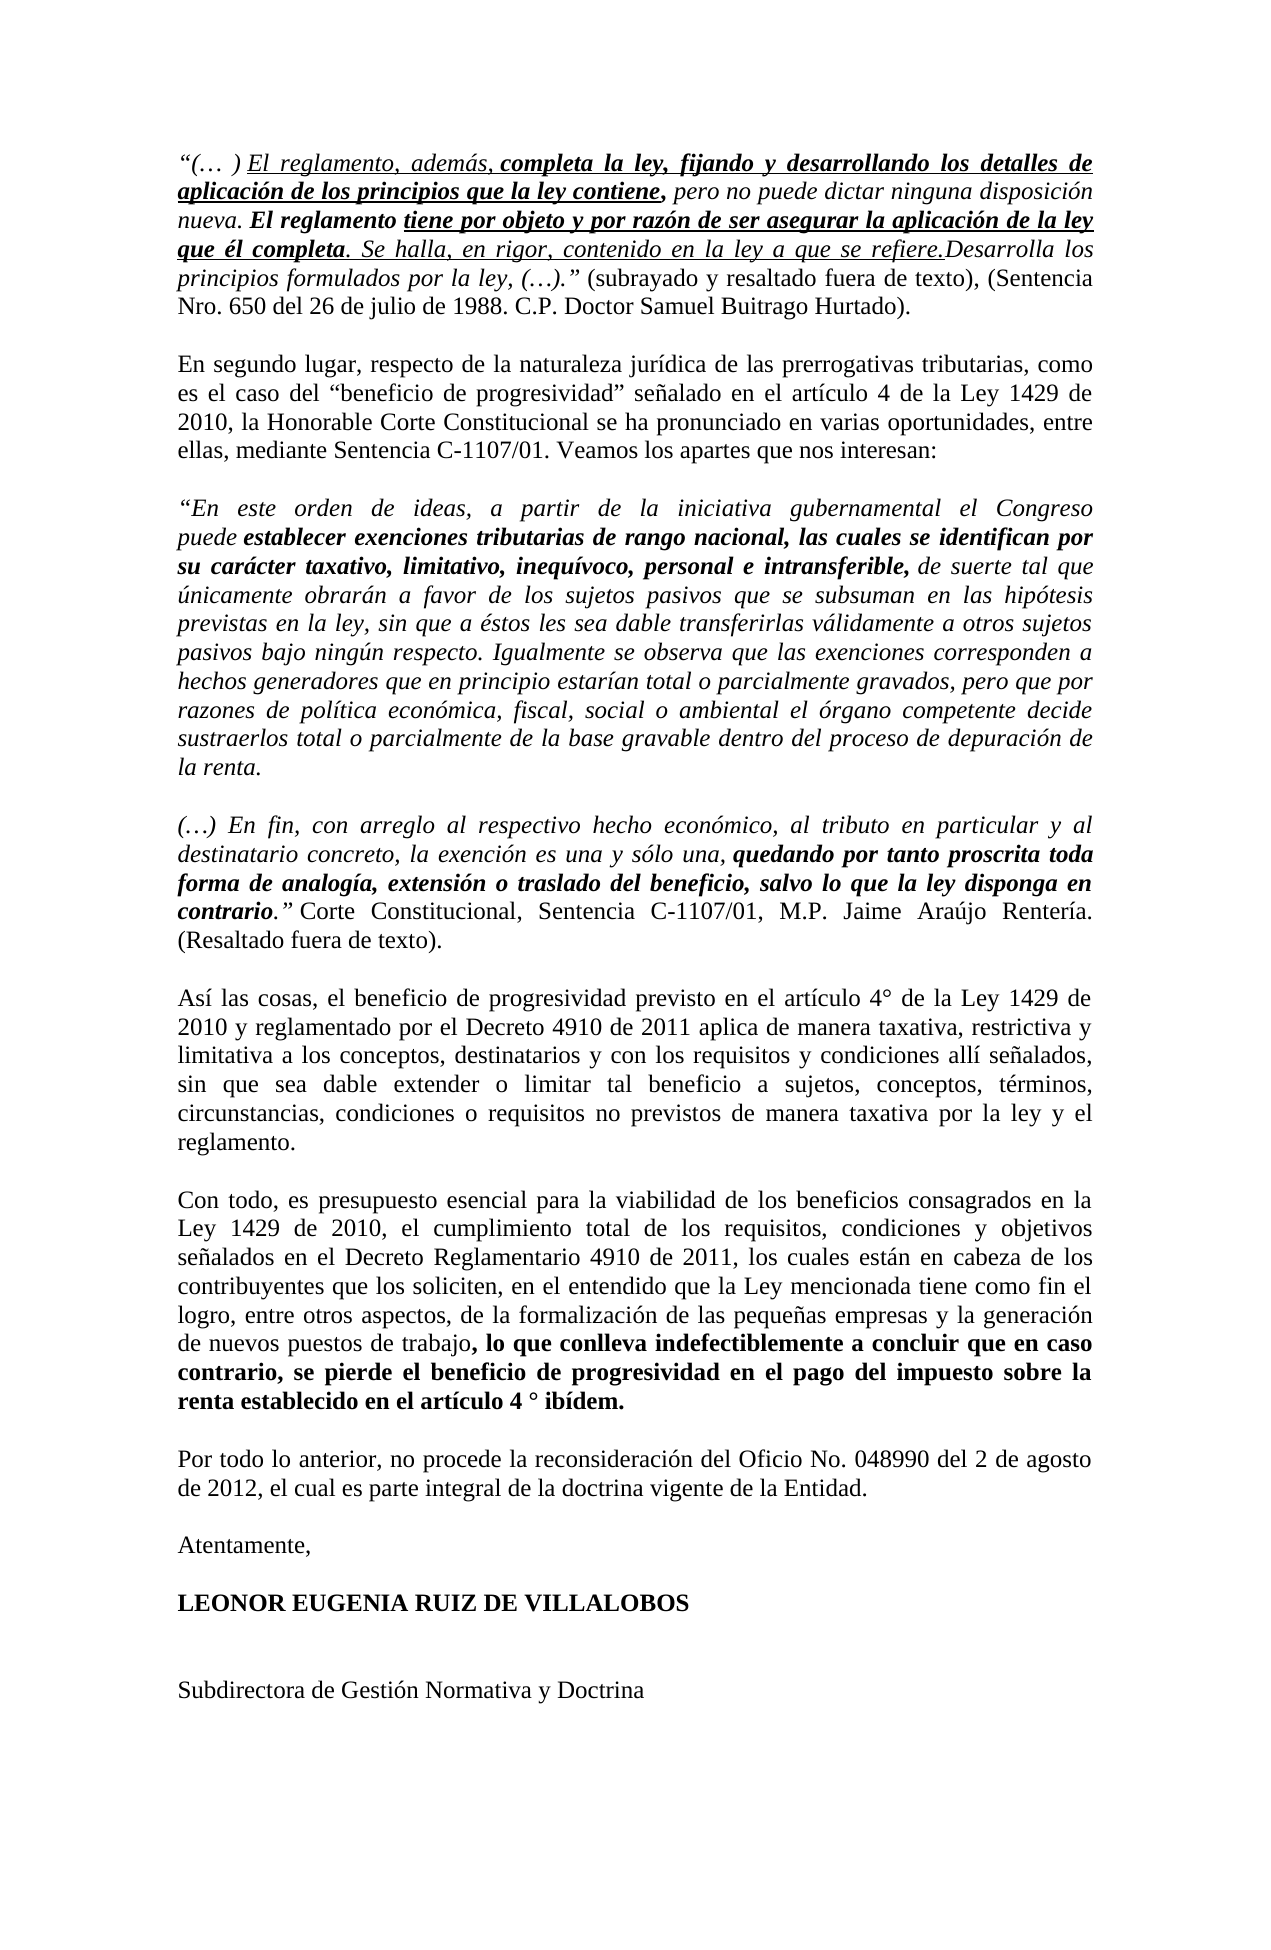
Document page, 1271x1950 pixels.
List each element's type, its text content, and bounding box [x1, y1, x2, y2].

text En segundo lugar, respecto de la naturaleza jurídica de las prerrogativas tributarias, como es el caso del “beneficio de progresividad” señalado en el artículo 4 de la Ley 1429 de 2010, la Honorable Corte Constitucional se ha pronunciado en varias oportunidades, entre ellas, mediante Sentencia C-1107/01. Veamos los apartes que nos interesan: [177, 349, 1094, 464]
text “En este orden de ideas, a partir de la iniciativa gubernamental el Congreso puede establecer exenciones tributarias de rango nacional, las cuales se identifican por su carácter taxativo, limitativo, inequívoco, personal e intransferible, de suerte tal que únicamente obrarán a favor de los sujetos pasivos que se subsuman en las hipótesis previstas en la ley, sin que a éstos les sea dable transferirlas válidamente a otros sujetos pasivos bajo ningún respecto. Igualmente se observa que las exenciones corresponden a hechos generadores que en principio estarían total o parcialmente gravados, pero que por razones de política económica, fiscal, social o ambiental el órgano competente decide sustraerlos total o parcialmente de la base gravable dentro del proceso de depuración de la renta. [177, 493, 1094, 781]
text “(… ) El reglamento, además, completa la ley, fijando y desarrollando los detalles de aplicación de los principios que la ley contiene, pero no puede dictar ninguna disposición nueva. El reglamento tiene por objeto y por razón de ser asegurar la aplicación de la ley que él completa. Se halla, en rigor, contenido en la ley a que se refiere.Desarrolla los principios formulados por la ley, (…).” (subrayado y resaltado fuera de texto), (Sentencia Nro. 650 del 26 de julio de 1988. C.P. Doctor Samuel Buitrago Hurtado). [177, 148, 1094, 320]
text Subdirectora de Gestión Normativa y Doctrina [177, 1646, 1094, 1704]
text Por todo lo anterior, no procede la reconsideración del Oficio No. 048990 del 2 de agosto de 2012, el cual es parte integral de la doctrina vigente de la Entidad. [177, 1444, 1094, 1501]
text Así las cosas, el beneficio de progresividad previsto en el artículo 4° de la Ley 1429 de 2010 y reglamentado por el Decreto 4910 de 2011 aplica de manera taxativa, restrictiva y limitativa a los conceptos, destinatarios y con los requisitos y condiciones allí señalados, sin que sea dable extender o limitar tal beneficio a sujetos, conceptos, términos, circunstancias, condiciones o requisitos no previstos de manera taxativa por la ley y el reglamento. [177, 983, 1094, 1156]
text Atentamente, [177, 1531, 1094, 1559]
text LEONOR EUGENIA RUIZ DE VILLALOBOS [177, 1588, 1094, 1617]
text Con todo, es presupuesto esencial para la viabilidad de los beneficios consagrados en la Ley 1429 de 2010, el cumplimiento total de los requisitos, condiciones y objetivos señalados en el Decreto Reglamentario 4910 de 2011, los cuales están en cabeza de los contribuyentes que los soliciten, en el entendido que la Ley mencionada tiene como fin el logro, entre otros aspectos, de la formalización de las pequeñas empresas y la generación de nuevos puestos de trabajo, lo que conlleva indefectiblemente a concluir que en caso contrario, se pierde el beneficio de progresividad en el pago del impuesto sobre la renta establecido en el artículo 4 ° ibídem. [177, 1185, 1094, 1415]
text (…) En fin, con arreglo al respectivo hecho económico, al tributo en particular y al destinatario concreto, la exención es una y sólo una, quedando por tanto proscrita toda forma de analogía, extensión o traslado del beneficio, salvo lo que la ley disponga en contrario.” Corte Constitucional, Sentencia C-1107/01, M.P. Jaime Araújo Rentería. (Resaltado fuera de texto). [177, 810, 1094, 954]
